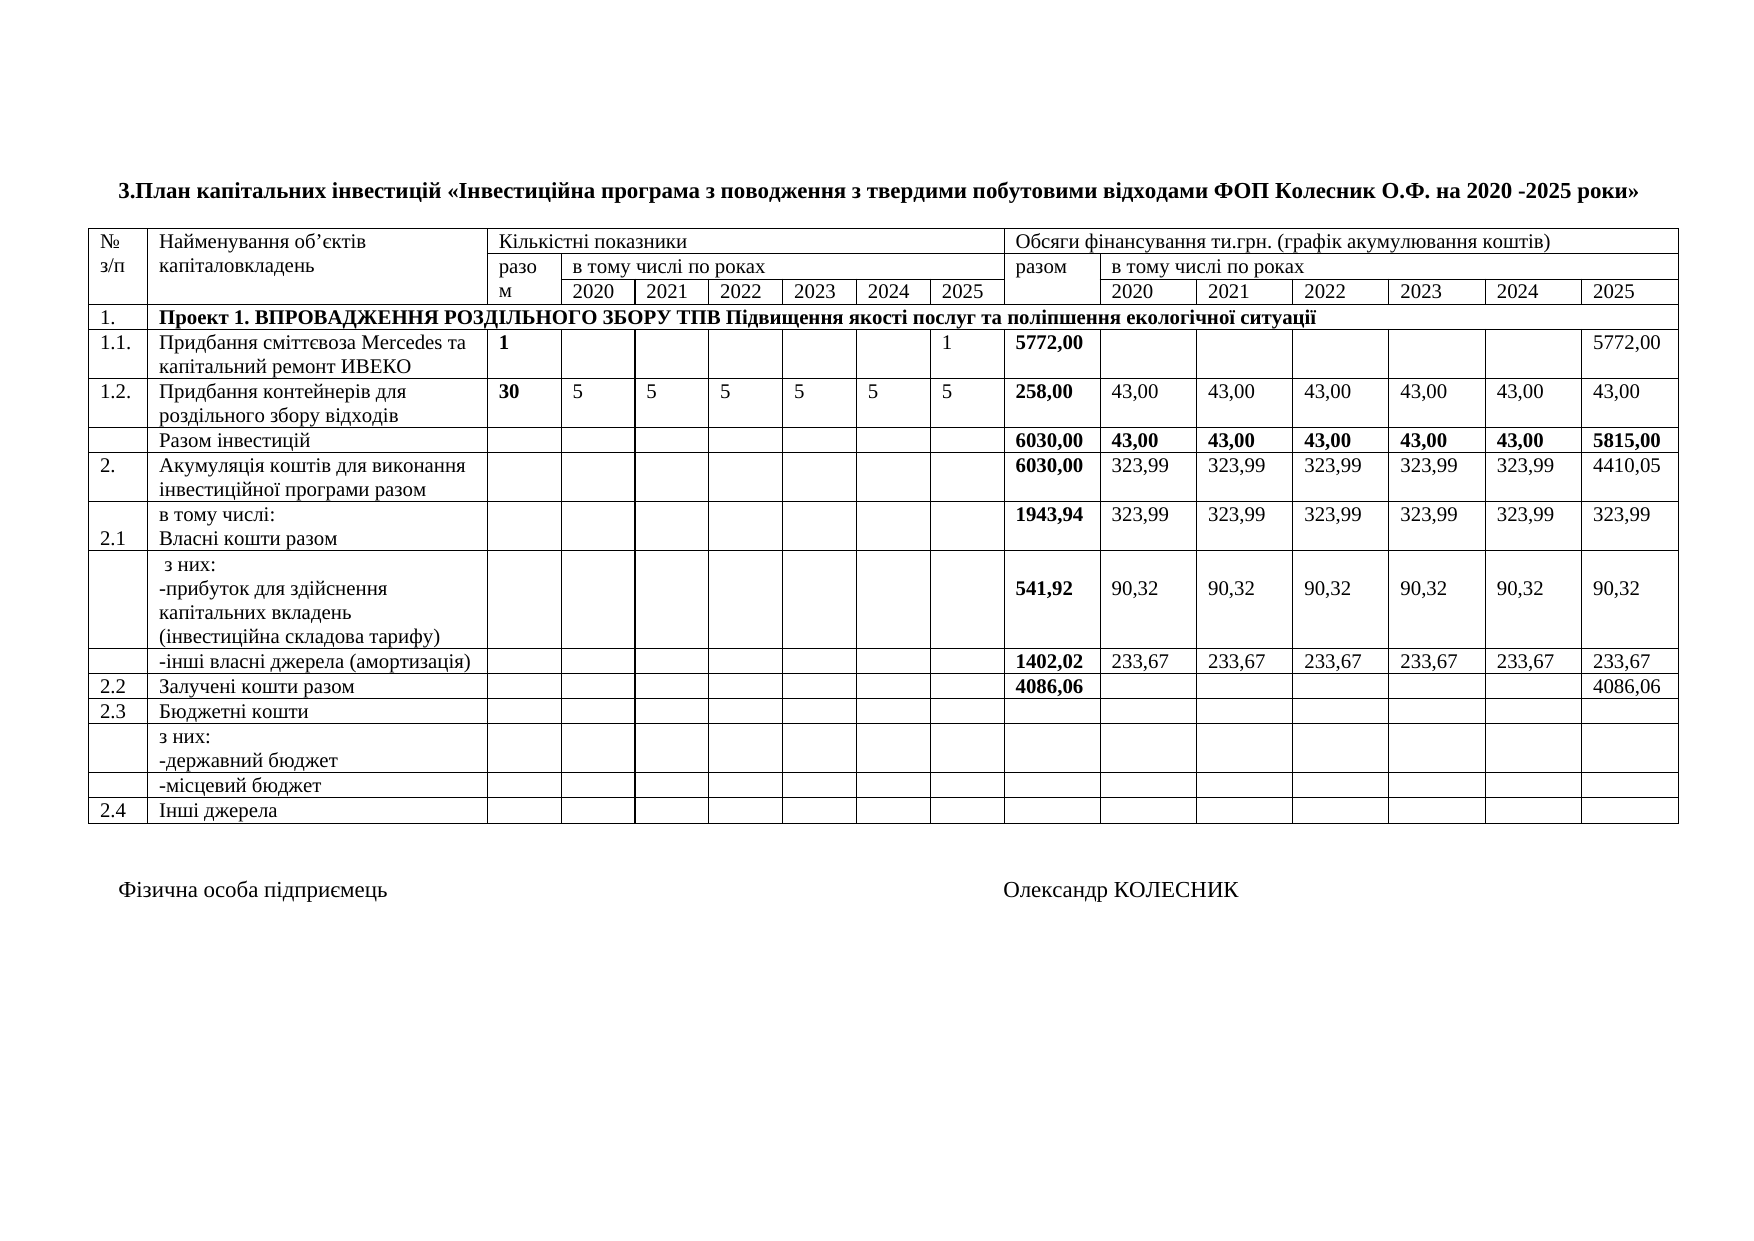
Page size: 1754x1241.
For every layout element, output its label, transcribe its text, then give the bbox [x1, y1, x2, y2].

table_cell [562, 453, 634, 501]
table_cell [1197, 773, 1292, 797]
table_cell 2025 [931, 280, 1004, 303]
table_cell [562, 674, 634, 698]
table_cell 2.2 [89, 674, 147, 698]
table_cell [636, 649, 708, 673]
table_cell 1.2. [89, 379, 147, 427]
table_cell 2. [89, 453, 147, 501]
table_cell Інші джерела [148, 798, 487, 822]
table_cell [931, 502, 1004, 550]
table_cell [709, 453, 782, 501]
table_cell 1 [488, 330, 561, 378]
table_cell [857, 502, 930, 550]
table_cell Залучені кошти разом [148, 674, 487, 698]
table_header Кількістні показники [488, 229, 1004, 253]
table_cell 30 [488, 379, 561, 427]
table_cell [783, 428, 856, 452]
table_cell [1197, 798, 1292, 822]
table_cell -інші власні джерела (амортизація) [148, 649, 487, 673]
table_cell 323,99 [1486, 453, 1581, 501]
table_cell 43,00 [1101, 428, 1196, 452]
table_cell 43,00 [1389, 379, 1485, 427]
table_cell Акумуляція коштів для виконання інвестиційної програми разом [148, 453, 487, 501]
table_cell [89, 724, 147, 772]
table_cell [1486, 773, 1581, 797]
table_cell [783, 453, 856, 501]
table_cell 5 [783, 379, 856, 427]
table_cell [562, 551, 634, 648]
table_cell 43,00 [1582, 379, 1678, 427]
table_cell 43,00 [1486, 428, 1581, 452]
table_cell [1582, 773, 1678, 797]
table_cell 4086,06 [1005, 674, 1100, 698]
table_cell [562, 773, 634, 797]
table_cell [783, 551, 856, 648]
table_cell 2.1 [89, 502, 147, 550]
table_cell [709, 699, 782, 723]
text Фізична особа підприємець Олександр КОЛЕСНИК [118, 876, 1668, 903]
table_cell [857, 674, 930, 698]
table_cell [1101, 674, 1196, 698]
table_cell [1293, 674, 1388, 698]
table_cell 4086,06 [1582, 674, 1678, 698]
table_cell [1582, 798, 1678, 822]
table_cell [488, 674, 561, 698]
table_cell [488, 453, 561, 501]
table_cell [857, 798, 930, 822]
table_cell 323,99 [1197, 502, 1292, 550]
table_cell [89, 649, 147, 673]
table_cell 5 [709, 379, 782, 427]
table_cell [857, 551, 930, 648]
table_header Найменування об’єктів капіталовкладень [148, 229, 487, 303]
table_cell [562, 798, 634, 822]
table_cell [783, 502, 856, 550]
table_cell [562, 330, 634, 378]
table_cell 2022 [1293, 280, 1388, 303]
table_cell 43,00 [1486, 379, 1581, 427]
table_cell [636, 674, 708, 698]
table_cell [488, 699, 561, 723]
table_cell 90,32 [1582, 551, 1678, 648]
table_cell 1 [931, 330, 1004, 378]
table_cell [1197, 699, 1292, 723]
table_cell 90,32 [1389, 551, 1485, 648]
table_cell 6030,00 [1005, 428, 1100, 452]
table_cell [636, 798, 708, 822]
table_cell -місцевий бюджет [148, 773, 487, 797]
table_cell 90,32 [1101, 551, 1196, 648]
table_cell 90,32 [1293, 551, 1388, 648]
table_cell 5 [857, 379, 930, 427]
table_cell [857, 330, 930, 378]
table_header № з/п [89, 229, 147, 303]
table_cell [1293, 798, 1388, 822]
table_cell [89, 551, 147, 648]
table_cell 323,99 [1197, 453, 1292, 501]
table_cell 43,00 [1389, 428, 1485, 452]
table_cell Бюджетні кошти [148, 699, 487, 723]
table_header Обсяги фінансування ти.грн. (графік акумулювання коштів) [1005, 229, 1678, 253]
table_cell [488, 798, 561, 822]
table_cell 5 [931, 379, 1004, 427]
table_cell [1197, 674, 1292, 698]
table_cell [783, 773, 856, 797]
table_cell [1486, 798, 1581, 822]
table_cell [1486, 330, 1581, 378]
table_cell [1389, 798, 1485, 822]
table_cell [709, 551, 782, 648]
table_cell 43,00 [1197, 379, 1292, 427]
table_cell [488, 649, 561, 673]
table_cell [857, 724, 930, 772]
table_cell [1486, 674, 1581, 698]
table_cell [1389, 773, 1485, 797]
table_cell [709, 330, 782, 378]
table_cell [709, 428, 782, 452]
table_cell [1582, 699, 1678, 723]
table_cell [931, 674, 1004, 698]
table_cell [931, 773, 1004, 797]
table_cell з них: -прибуток для здійснення капітальних вкладень (інвестиційна складова тарифу) [148, 551, 487, 648]
table_cell разом [488, 254, 561, 303]
table_cell [1389, 699, 1485, 723]
table_cell [562, 428, 634, 452]
table_cell [783, 330, 856, 378]
table_cell [562, 649, 634, 673]
table_cell [931, 551, 1004, 648]
table_cell [857, 428, 930, 452]
table_cell 4410,05 [1582, 453, 1678, 501]
table_cell 43,00 [1293, 428, 1388, 452]
table_cell 323,99 [1293, 453, 1388, 501]
table_cell [1005, 724, 1100, 772]
table_cell [931, 798, 1004, 822]
table_cell [783, 798, 856, 822]
table_cell [1101, 330, 1196, 378]
table_cell [1005, 798, 1100, 822]
table_cell [1005, 699, 1100, 723]
table_cell [562, 699, 634, 723]
table_cell [1293, 330, 1388, 378]
table_cell 2.4 [89, 798, 147, 822]
table_cell в тому числі по роках [1101, 254, 1678, 278]
table_cell 233,67 [1486, 649, 1581, 673]
table_cell [89, 428, 147, 452]
table_cell з них: -державний бюджет [148, 724, 487, 772]
table_cell [1197, 330, 1292, 378]
table_cell 323,99 [1293, 502, 1388, 550]
table_cell 90,32 [1197, 551, 1292, 648]
table_cell [857, 453, 930, 501]
table_cell 90,32 [1486, 551, 1581, 648]
table_cell [709, 798, 782, 822]
table_cell [1389, 674, 1485, 698]
table_cell 323,99 [1486, 502, 1581, 550]
table_cell [89, 773, 147, 797]
table_cell [636, 699, 708, 723]
table_cell 1402,02 [1005, 649, 1100, 673]
table_cell 2025 [1582, 280, 1678, 303]
table_cell 2020 [1101, 280, 1196, 303]
table_cell 6030,00 [1005, 453, 1100, 501]
table_cell 323,99 [1101, 502, 1196, 550]
table_cell [636, 330, 708, 378]
table_cell [1101, 724, 1196, 772]
table_cell [857, 649, 930, 673]
table_cell [636, 773, 708, 797]
table_cell в тому числі: Власні кошти разом [148, 502, 487, 550]
table_cell [709, 502, 782, 550]
table_cell [783, 724, 856, 772]
table_cell [562, 502, 634, 550]
table_cell [783, 649, 856, 673]
table_cell [1486, 724, 1581, 772]
table_cell [783, 699, 856, 723]
table_cell [488, 724, 561, 772]
table_cell [1293, 699, 1388, 723]
table_cell 5772,00 [1005, 330, 1100, 378]
table_cell [1293, 773, 1388, 797]
table_cell [636, 551, 708, 648]
table_cell [709, 724, 782, 772]
table_cell [931, 428, 1004, 452]
table_cell 5772,00 [1582, 330, 1678, 378]
table_cell [488, 502, 561, 550]
table_cell [1389, 724, 1485, 772]
table_cell [1486, 699, 1581, 723]
table_cell [1389, 330, 1485, 378]
table_cell 233,67 [1101, 649, 1196, 673]
table_cell 2024 [857, 280, 930, 303]
table_cell [488, 773, 561, 797]
table_cell [1293, 724, 1388, 772]
table_cell 233,67 [1582, 649, 1678, 673]
table_cell 5 [562, 379, 634, 427]
table_cell [857, 699, 930, 723]
table_cell [931, 724, 1004, 772]
table_cell Разом інвестицій [148, 428, 487, 452]
table_cell 2021 [1197, 280, 1292, 303]
table_cell [1101, 773, 1196, 797]
table_cell [562, 724, 634, 772]
table_cell 233,67 [1293, 649, 1388, 673]
table_cell 233,67 [1197, 649, 1292, 673]
table_cell [1005, 773, 1100, 797]
table_cell [488, 551, 561, 648]
table_cell [636, 428, 708, 452]
table_cell 2.3 [89, 699, 147, 723]
table_cell 2022 [709, 280, 782, 303]
table_cell [931, 649, 1004, 673]
table_cell 2021 [636, 280, 708, 303]
table_cell в тому числі по роках [562, 254, 1004, 278]
table_cell 2020 [562, 280, 634, 303]
table_cell 323,99 [1389, 453, 1485, 501]
table_cell [636, 453, 708, 501]
table_cell [636, 724, 708, 772]
table_cell [636, 502, 708, 550]
table_cell 258,00 [1005, 379, 1100, 427]
table_cell [931, 699, 1004, 723]
table_cell [857, 773, 930, 797]
table_cell 43,00 [1101, 379, 1196, 427]
table_cell [1101, 798, 1196, 822]
table_cell 2023 [1389, 280, 1485, 303]
table_cell [1582, 724, 1678, 772]
table_cell 323,99 [1582, 502, 1678, 550]
table_cell 43,00 [1197, 428, 1292, 452]
table_cell [783, 674, 856, 698]
table_cell 323,99 [1101, 453, 1196, 501]
table_cell Придбання контейнерів для роздільного збору відходів [148, 379, 487, 427]
table_cell [709, 773, 782, 797]
table_cell 5815,00 [1582, 428, 1678, 452]
table_cell 1943,94 [1005, 502, 1100, 550]
table_cell 323,99 [1389, 502, 1485, 550]
table_cell 233,67 [1389, 649, 1485, 673]
table_cell [709, 649, 782, 673]
table_cell 1. [89, 305, 147, 329]
text 3.План капітальних інвестицій «Інвестиційна програма з поводження з твердими побутовими відходами ФОП Колесник О.Ф. на 2020 -2025 роки» [118, 177, 1668, 203]
table_cell [1197, 724, 1292, 772]
table_cell [1101, 699, 1196, 723]
table_cell Проект 1. ВПРОВАДЖЕННЯ РОЗДІЛЬНОГО ЗБОРУ ТПВ Підвищення якості послуг та поліпшення екологічної ситуації [148, 305, 1678, 329]
table_cell 541,92 [1005, 551, 1100, 648]
table_cell 2024 [1486, 280, 1581, 303]
table_cell 5 [636, 379, 708, 427]
table_cell 2023 [783, 280, 856, 303]
table_cell [709, 674, 782, 698]
table_cell разом [1005, 254, 1100, 303]
table_cell [488, 428, 561, 452]
table_cell 43,00 [1293, 379, 1388, 427]
table_cell [931, 453, 1004, 501]
table_cell Придбання сміттєвоза Mercedes та капітальний ремонт ИВЕКО [148, 330, 487, 378]
table_cell 1.1. [89, 330, 147, 378]
